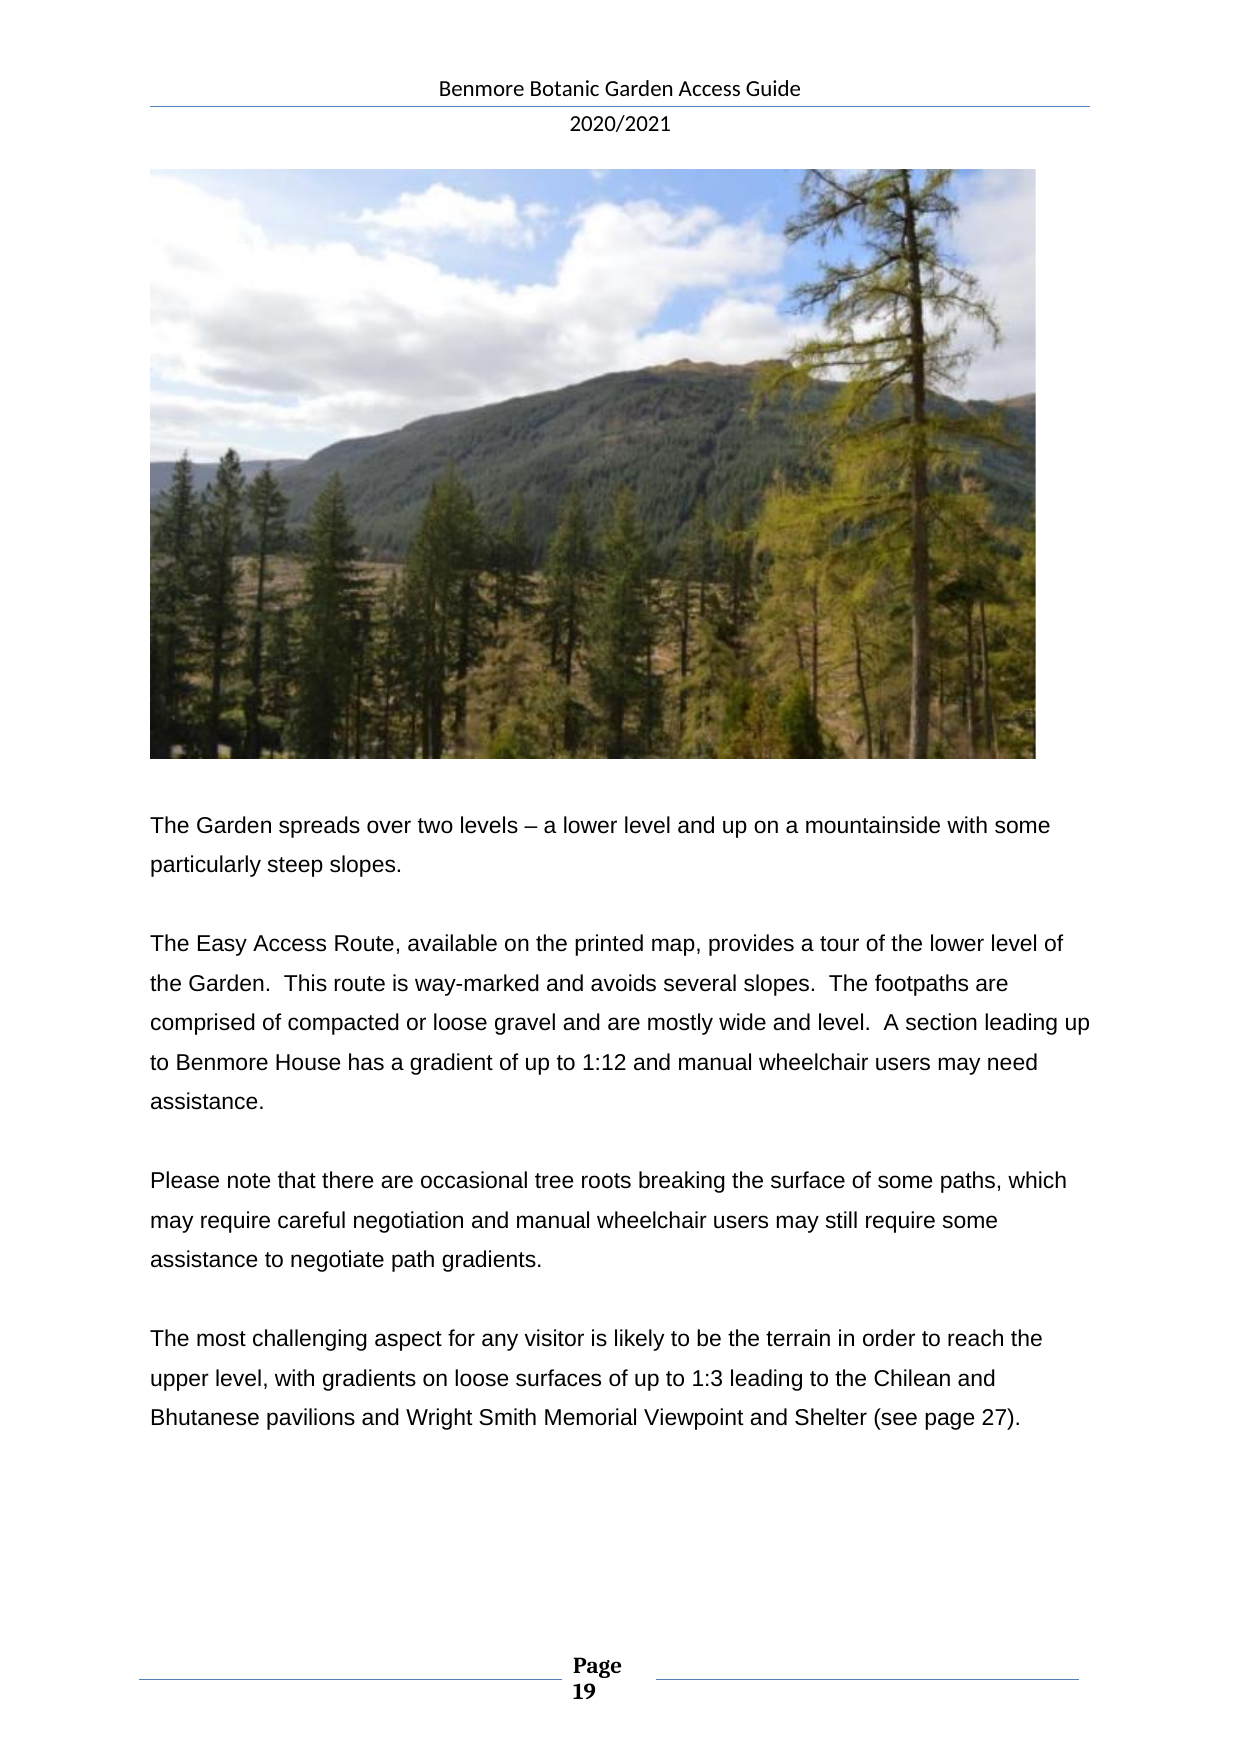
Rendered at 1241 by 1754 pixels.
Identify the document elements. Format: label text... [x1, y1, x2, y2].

picture [150, 169, 1036, 759]
text The Garden spreads over two levels – a lower level and up on a mountainside with some particularly steep slopes. [150, 812, 1090, 878]
text The most challenging aspect for any visitor is likely to be the terrain in order to reach the upper level, with gradients on loose surfaces of up to 1:3 leading to the Chilean and Bhutanese pavilions and Wright Smith Memorial Viewpoint and Shelter (see page 27). [150, 1325, 1090, 1430]
text The Easy Access Route, available on the printed map, provides a tour of the lower level of the Garden. This route is way-marked and avoids several slopes. The footpaths are comprised of compacted or loose gravel and are mostly wide and level. A section leading up to Benmore House has a gradient of up to 1:12 and manual wheelchair users may need assistance. [150, 930, 1090, 1114]
text Please note that there are occasional tree roots breaking the surface of some paths, which may require careful negotiation and manual wheelchair users may still require some assistance to negotiate path gradients. [150, 1167, 1090, 1272]
